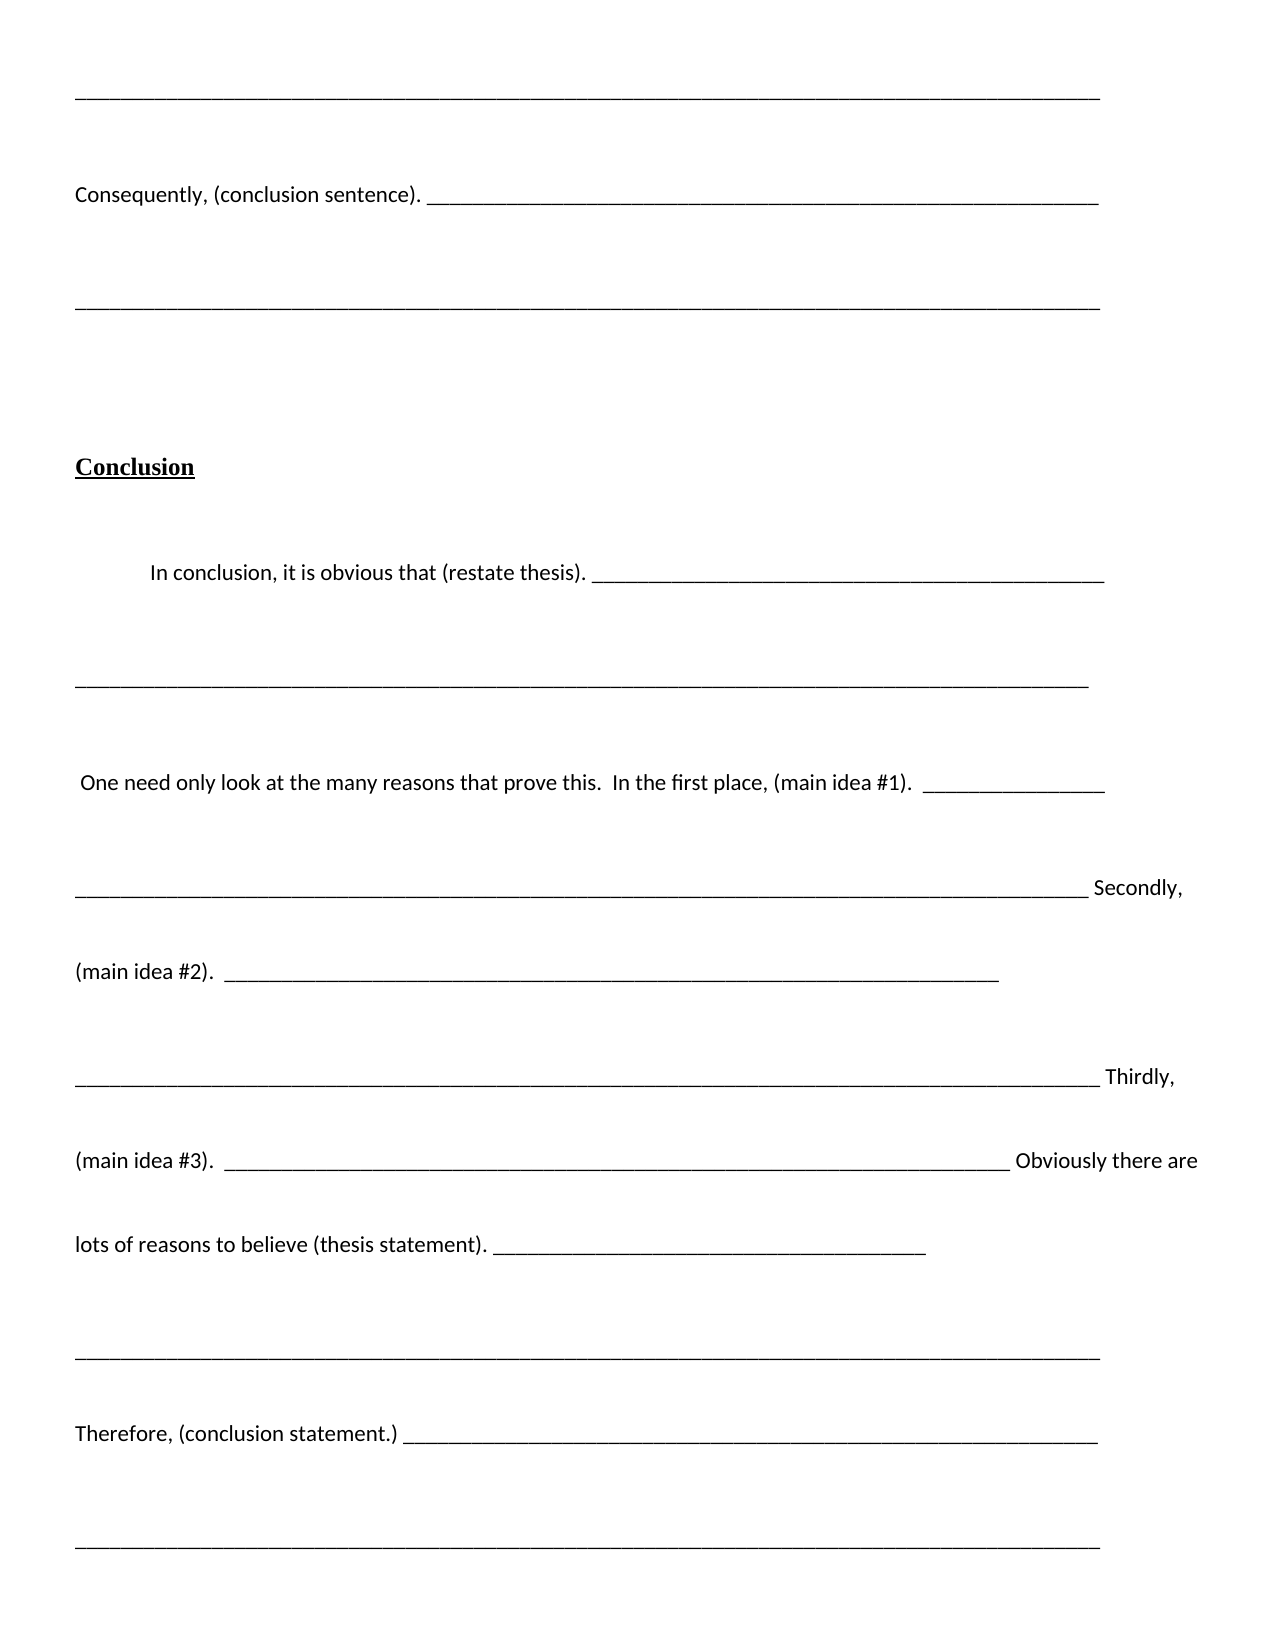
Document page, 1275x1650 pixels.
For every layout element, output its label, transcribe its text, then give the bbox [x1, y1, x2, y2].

text In conclusion, it is obvious that (restate thesis). _____________________________________________ [75, 558, 1200, 586]
subtitle Conclusion [75, 452, 1200, 481]
text __________________________________________________________________________________________ [75, 1524, 1200, 1552]
text __________________________________________________________________________________________ [75, 285, 1200, 313]
text __________________________________________________________________________________________ Therefore, (conclusion statement.) _____________________________________________________________ [75, 1335, 1200, 1447]
text _________________________________________________________________________________________ Secondly, (main idea #2). ____________________________________________________________________ [75, 873, 1200, 985]
text __________________________________________________________________________________________ [75, 75, 1200, 103]
text _________________________________________________________________________________________ [75, 663, 1200, 691]
text Consequently, (conclusion sentence). ___________________________________________________________ [75, 180, 1200, 208]
text One need only look at the many reasons that prove this. In the first place, (main idea #1). ________________ [75, 768, 1200, 796]
text __________________________________________________________________________________________ Thirdly, (main idea #3). _____________________________________________________________________ Obviously there are lots of reasons to believe (thesis statement). ______________________________________ [75, 1062, 1200, 1258]
